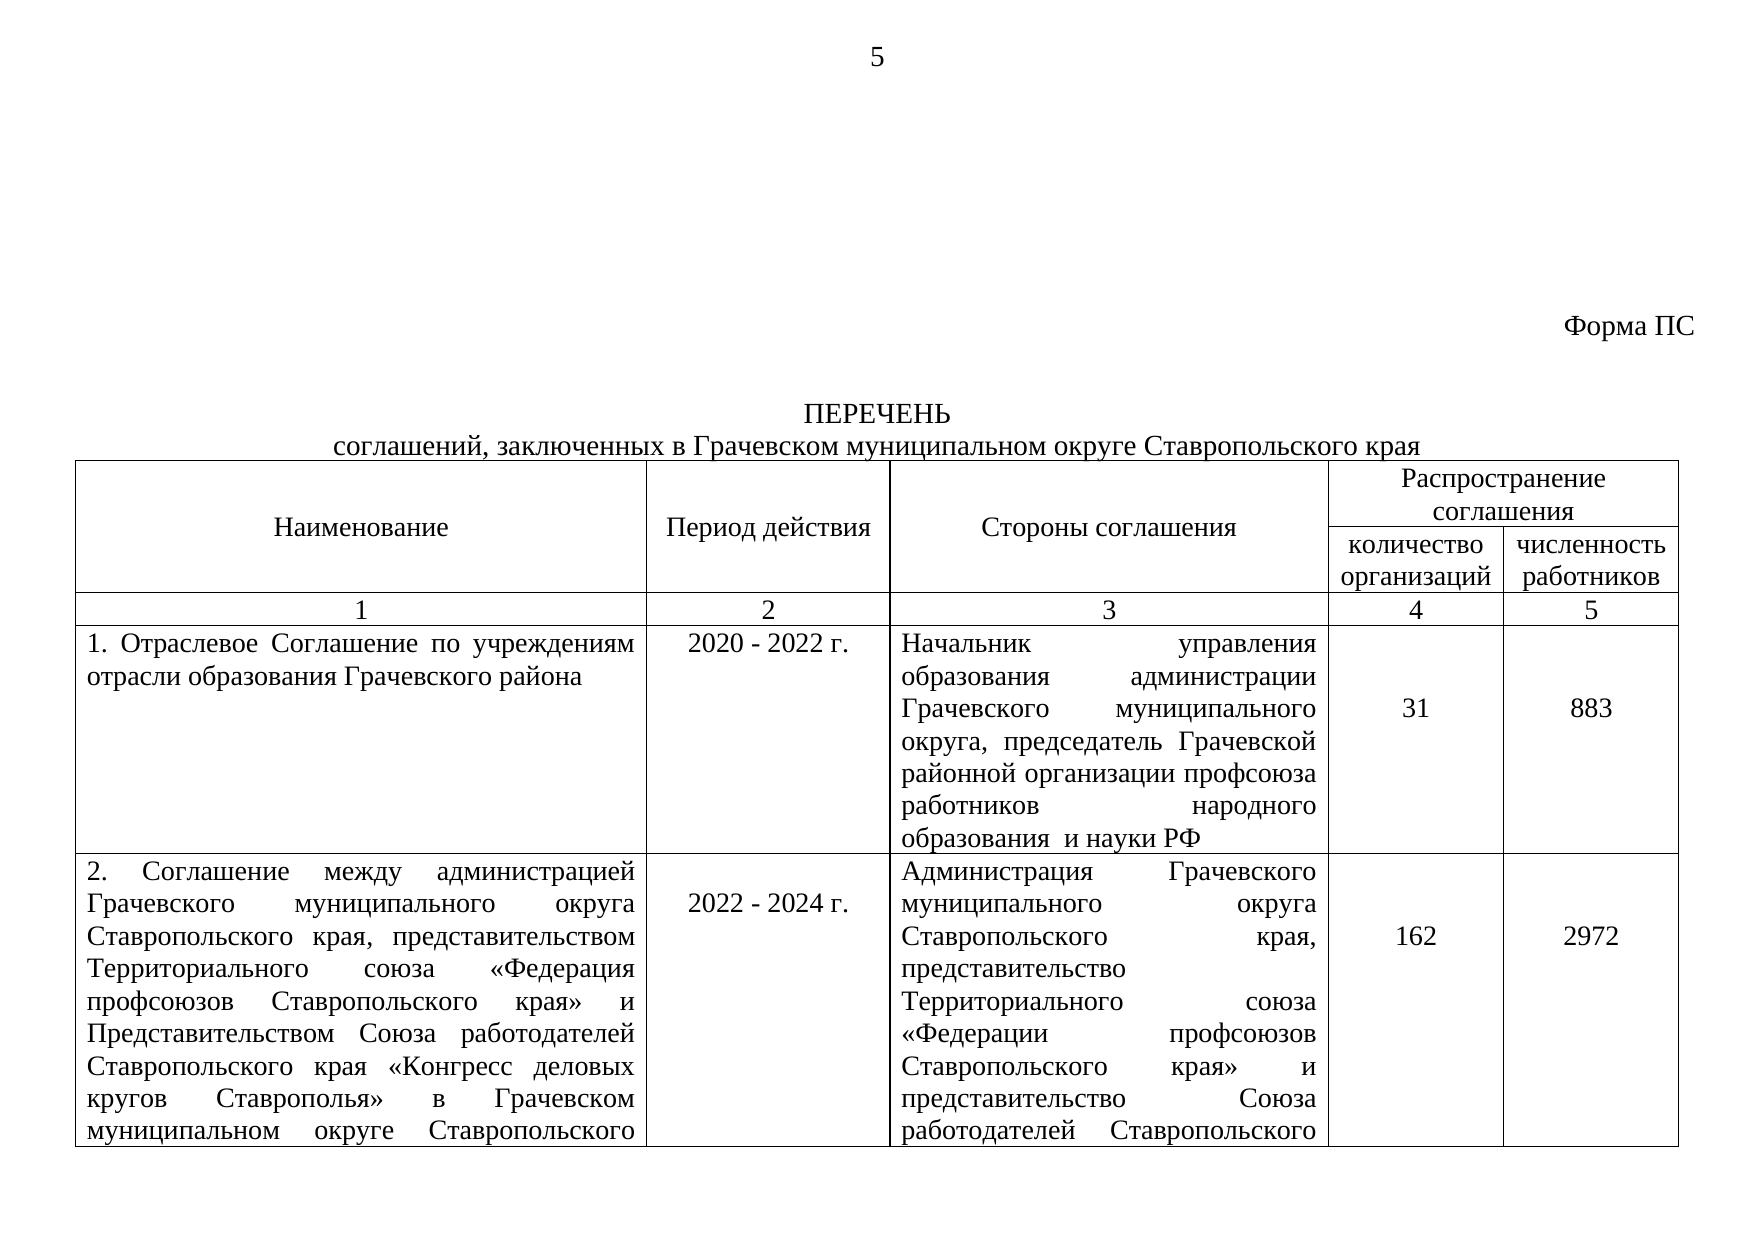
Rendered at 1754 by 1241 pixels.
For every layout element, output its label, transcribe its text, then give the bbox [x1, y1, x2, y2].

table_cell 2022 - 2024 г. [647, 854, 889, 1146]
table_cell 1 [76, 593, 646, 625]
table_header Стороны соглашения [891, 461, 1328, 592]
table_header Распространение соглашения [1329, 461, 1678, 526]
table_cell 2 [647, 593, 889, 625]
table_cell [76, 854, 646, 1146]
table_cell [891, 854, 1328, 1146]
table_cell 883 [1504, 626, 1678, 853]
text соглашений, заключенных в Грачевском муниципальном округе Ставропольского края [59, 435, 1695, 460]
table_cell 31 [1329, 626, 1503, 853]
table_cell Начальник управления образования администрации Грачевского муниципального округа, председатель Грачевской районной организации профсоюза работников народного образования и науки РФ [891, 626, 1328, 853]
table_cell 4 [1329, 593, 1503, 625]
table_cell 2972 [1504, 854, 1678, 1146]
table_cell 1. Отраслевое Соглашение по учреждениям отрасли образования Грачевского района [76, 626, 646, 853]
table_cell 162 [1329, 854, 1503, 1146]
text Форма ПС [59, 308, 1695, 341]
table_cell 5 [1504, 593, 1678, 625]
table_cell 3 [891, 593, 1328, 625]
table_header Период действия [647, 461, 889, 592]
table_cell 2020 - 2022 г. [647, 626, 889, 853]
table_cell численность работников [1504, 527, 1678, 592]
text ПЕРЕЧЕНЬ [59, 404, 1695, 429]
table_header Наименование [76, 461, 646, 592]
table_cell количество организаций [1329, 527, 1503, 592]
